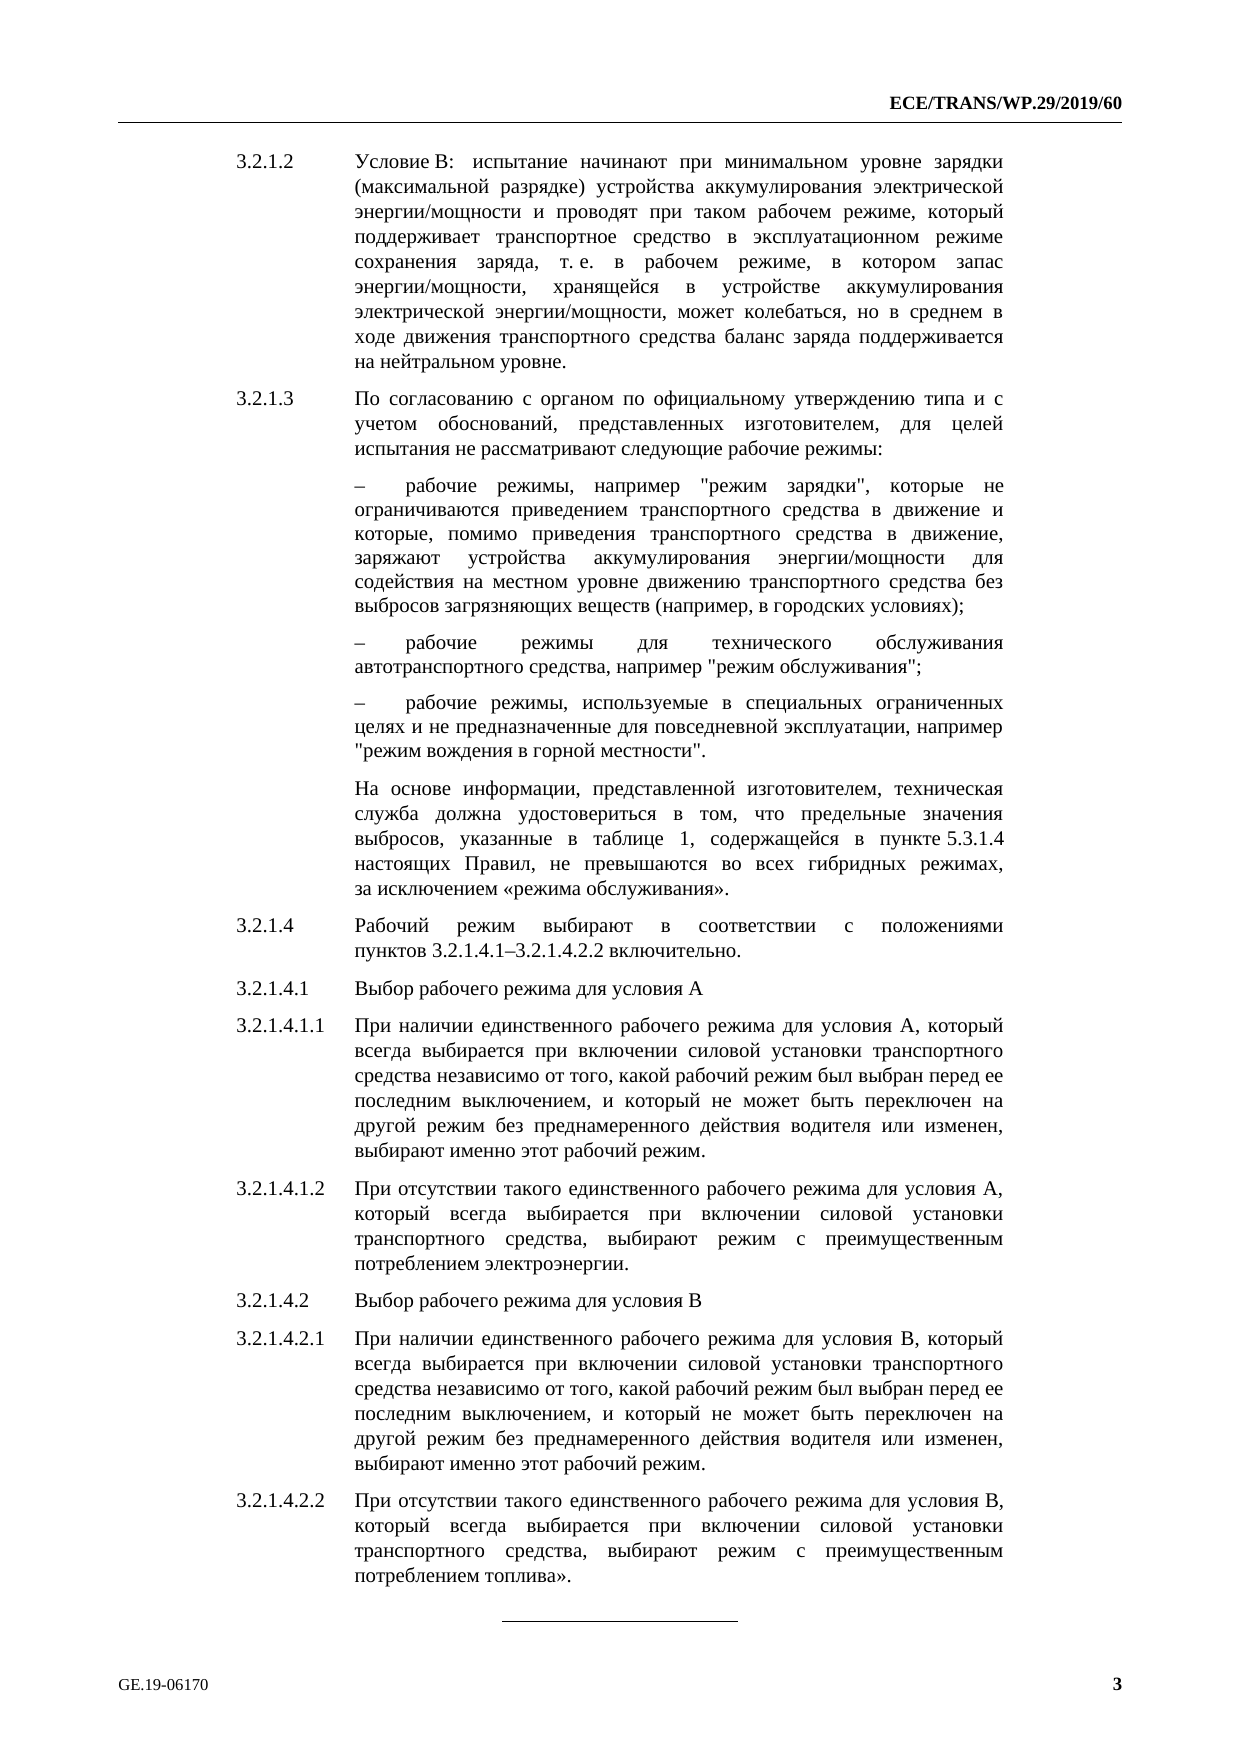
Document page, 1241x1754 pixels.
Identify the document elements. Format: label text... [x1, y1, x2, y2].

text 3.2.1.4.2 Выбор рабочего режима для условия В [236, 1287, 1004, 1312]
list рабочие режимы, например "режим зарядки", которые не ограничиваются приведением транспортного средства в движение и которые, помимо приведения транспортного средства в движение, заряжают устройства аккумулирования энергии/мощности для содействия на местном уровне движению транспортного средства без выбросов загрязняющих веществ (например, в городских условиях); [354, 473, 1004, 617]
text 3.2.1.4.2.1 При наличии единственного рабочего режима для условия B, который всегда выбирается при включении силовой установки транспортного средства независимо от того, какой рабочий режим был выбран перед ее последним выключением, и который не может быть переключен на другой режим без преднамеренного действия водителя или изменен, выбирают именно этот рабочий режим. [236, 1325, 1004, 1475]
text 3.2.1.4 Рабочий режим выбирают в соответствии с положениями пунктов 3.2.1.4.1–3.2.1.4.2.2 включительно. [236, 912, 1004, 962]
list рабочие режимы для технического обслуживания автотранспортного средства, например "режим обслуживания"; [354, 629, 1004, 678]
text 3.2.1.4.1.2 При отсутствии такого единственного рабочего режима для условия А, который всегда выбирается при включении силовой установки транспортного средства, выбирают режим с преимущественным потреблением электроэнергии. [236, 1175, 1004, 1275]
text 3.2.1.3 По согласованию с органом по официальному утверждению типа и с учетом обоснований, представленных изготовителем, для целей испытания не рассматривают следующие рабочие режимы: [236, 385, 1004, 460]
text 3.2.1.2 Условие В: испытание начинают при минимальном уровне зарядки (максимальной разрядке) устройства аккумулирования электрической энергии/мощности и проводят при таком рабочем режиме, который поддерживает транспортное средство в эксплуатационном режиме сохранения заряда, т. е. в рабочем режиме, в котором запас энергии/мощности, хранящейся в устройстве аккумулирования электрической энергии/мощности, может колебаться, но в среднем в ходе движения транспортного средства баланс заряда поддерживается на нейтральном уровне. [236, 148, 1004, 373]
text 3.2.1.4.1 Выбор рабочего режима для условия А [236, 975, 1004, 1000]
text 3.2.1.4.1.1 При наличии единственного рабочего режима для условия А, который всегда выбирается при включении силовой установки транспортного средства независимо от того, какой рабочий режим был выбран перед ее последним выключением, и который не может быть переключен на другой режим без преднамеренного действия водителя или изменен, выбирают именно этот рабочий режим. [236, 1012, 1004, 1162]
text На основе информации, представленной изготовителем, техническая служба должна удостовериться в том, что предельные значения выбросов, указанные в таблице 1, содержащейся в пункте 5.3.1.4 настоящих Правил, не превышаются во всех гибридных режимах, за исключением «режима обслуживания». [354, 775, 1004, 900]
list рабочие режимы, используемые в специальных ограниченных целях и не предназначенные для повседневной эксплуатации, например "режим вождения в горной местности". [354, 690, 1004, 762]
text 3.2.1.4.2.2 При отсутствии такого единственного рабочего режима для условия B, который всегда выбирается при включении силовой установки транспортного средства, выбирают режим с преимущественным потреблением топлива». [236, 1487, 1004, 1587]
